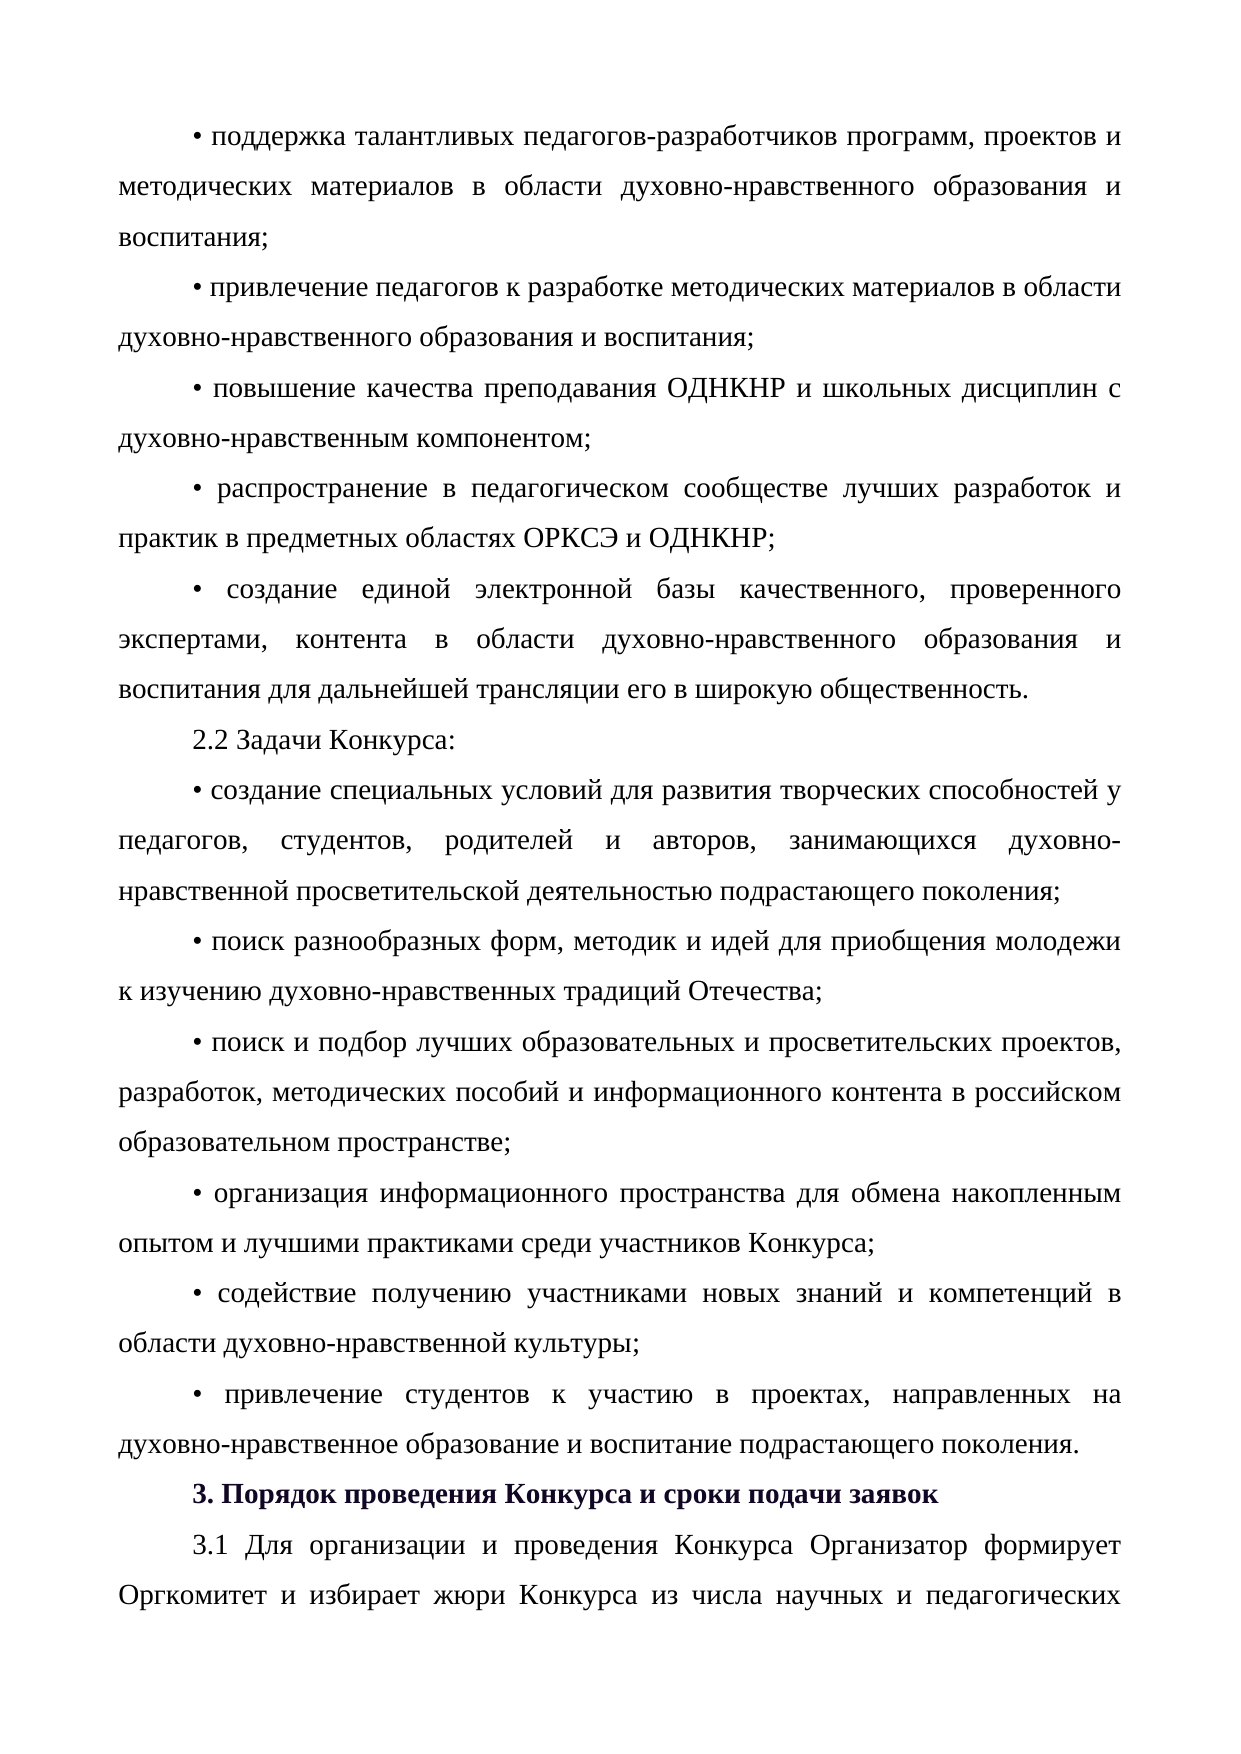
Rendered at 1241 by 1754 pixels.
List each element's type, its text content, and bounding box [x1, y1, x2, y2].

text • создание специальных условий для развития творческих способностей у педагогов, студентов, родителей и авторов, занимающихся духовно-нравственной просветительской деятельностью подрастающего поколения; [118, 772, 1122, 906]
text • поиск разнообразных форм, методик и идей для приобщения молодежи к изучению духовно-нравственных традиций Отечества; [118, 923, 1122, 1007]
text • организация информационного пространства для обмена накопленным опытом и лучшими практиками среди участников Конкурса; [118, 1175, 1122, 1258]
text • поддержка талантливых педагогов-разработчиков программ, проектов и методических материалов в области духовно-нравственного образования и воспитания; [118, 118, 1122, 252]
text • привлечение педагогов к разработке методических материалов в области духовно-нравственного образования и воспитания; [118, 269, 1122, 353]
text • содействие получению участниками новых знаний и компетенций в области духовно-нравственной культуры; [118, 1275, 1122, 1359]
text • привлечение студентов к участию в проектах, направленных на духовно-нравственное образование и воспитание подрастающего поколения. [118, 1376, 1122, 1460]
text • поиск и подбор лучших образовательных и просветительских проектов, разработок, методических пособий и информационного контента в российском образовательном пространстве; [118, 1024, 1122, 1158]
text • распространение в педагогическом сообществе лучших разработок и практик в предметных областях ОРКСЭ и ОДНКНР; [118, 470, 1122, 554]
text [118, 1527, 1122, 1611]
text • повышение качества преподавания ОДНКНР и школьных дисциплин с духовно-нравственным компонентом; [118, 370, 1122, 453]
text • создание единой электронной базы качественного, проверенного экспертами, контента в области духовно-нравственного образования и воспитания для дальнейшей трансляции его в широкую общественность. [118, 571, 1122, 705]
text 3. Порядок проведения Конкурса и сроки подачи заявок [118, 1477, 1122, 1510]
text 2.2 Задачи Конкурса: [118, 722, 1122, 755]
